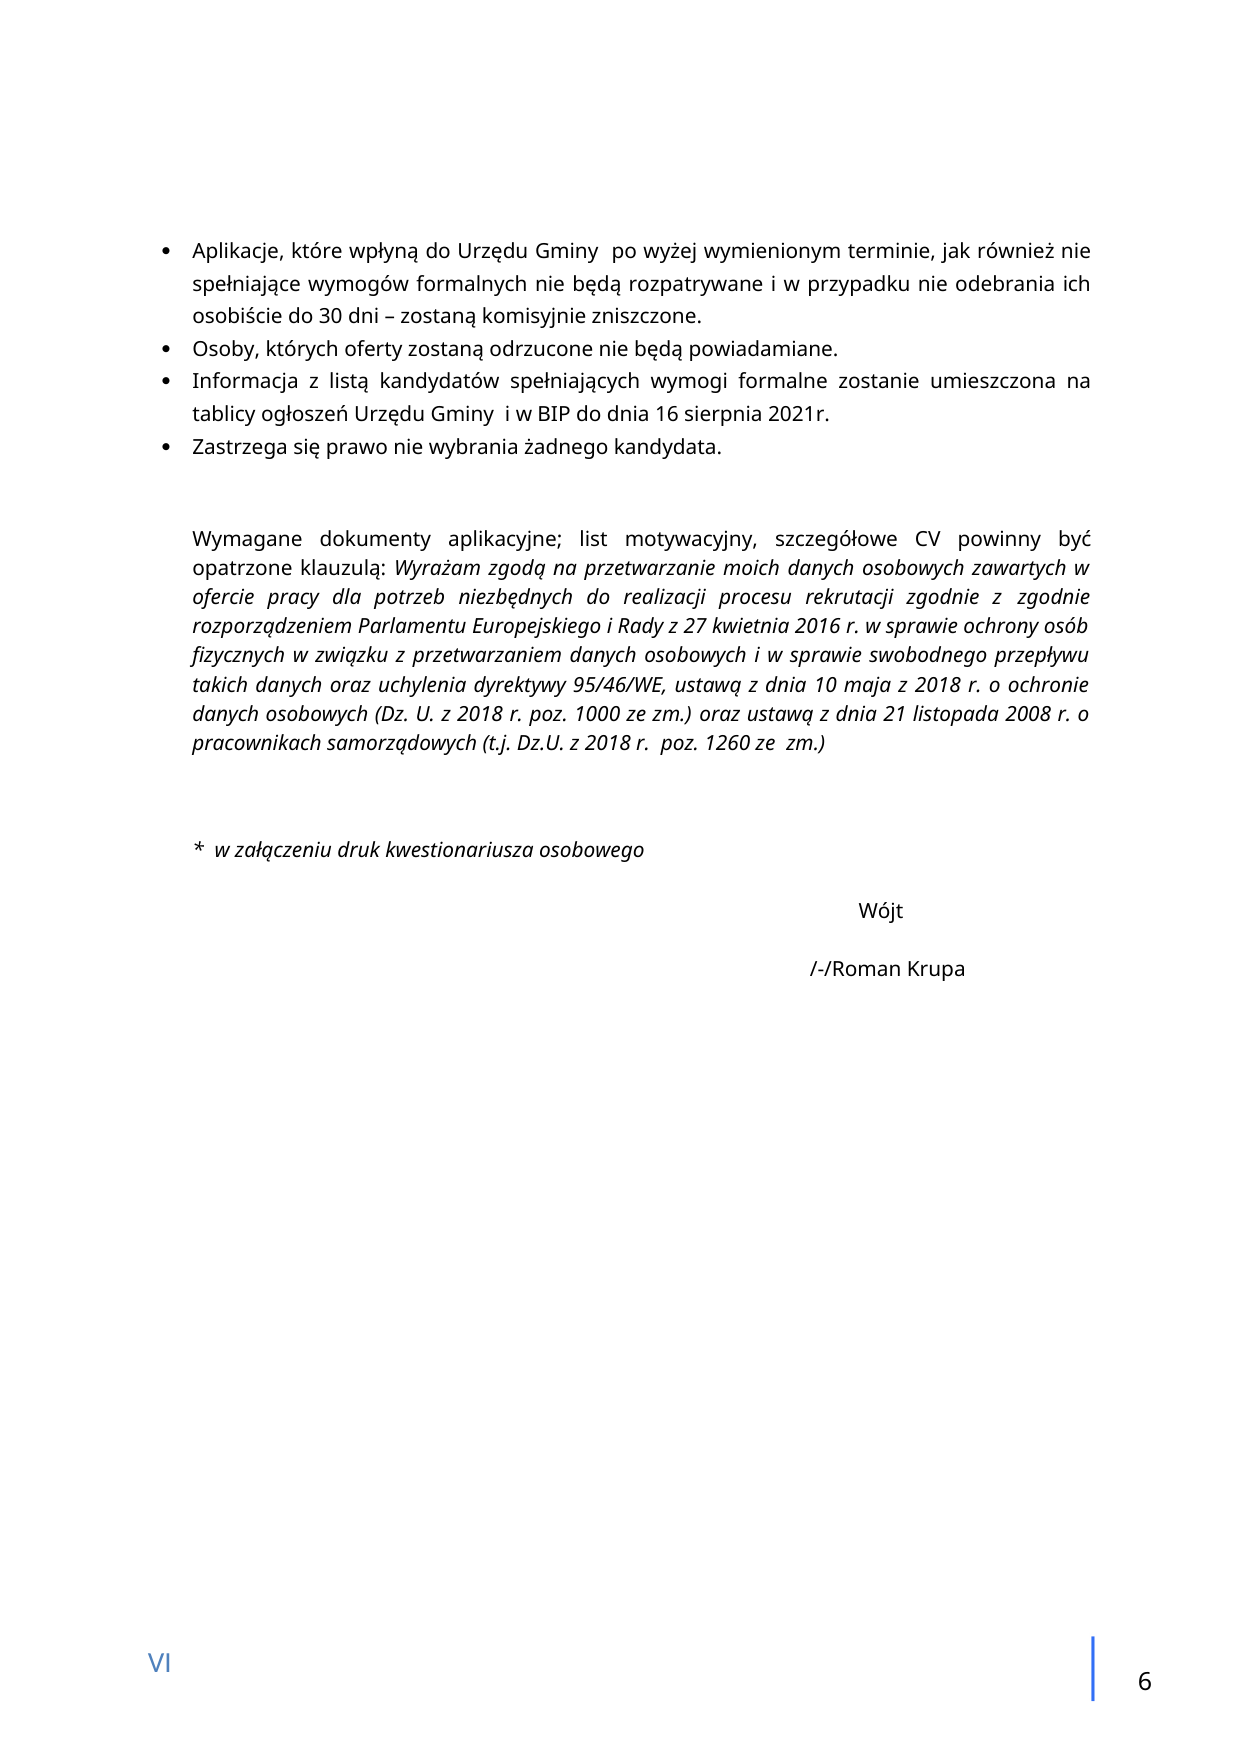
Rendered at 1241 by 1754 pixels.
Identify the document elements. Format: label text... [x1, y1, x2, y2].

list Zastrzega się prawo nie wybrania żadnego kandydata. [162, 432, 1092, 460]
list /-/Roman Krupa [192, 954, 1092, 982]
list * w załączeniu druk kwestionariusza osobowego [192, 835, 1092, 863]
list Osoby, których oferty zostaną odrzucone nie będą powiadamiane. [162, 334, 1092, 362]
list Wójt [192, 896, 1092, 925]
list Aplikacje, które wpłyną do Urzędu Gminy po wyżej wymienionym terminie, jak również nie spełniające wymogów formalnych nie będą rozpatrywane i w przypadku nie odebrania ich osobiście do 30 dni – zostaną komisyjnie zniszczone. [162, 236, 1092, 330]
list Wymagane dokumenty aplikacyjne; list motywacyjny, szczegółowe CV powinny być opatrzone klauzulą: Wyrażam zgodą na przetwarzanie moich danych osobowych zawartych w ofercie pracy dla potrzeb niezbędnych do realizacji procesu rekrutacji zgodnie z zgodnie rozporządzeniem Parlamentu Europejskiego i Rady z 27 kwietnia 2016 r. w sprawie ochrony osób fizycznych w związku z przetwarzaniem danych osobowych i w sprawie swobodnego przepływu takich danych oraz uchylenia dyrektywy 95/46/WE, ustawą z dnia 10 maja z 2018 r. o ochronie danych osobowych (Dz. U. z 2018 r. poz. 1000 ze zm.) oraz ustawą z dnia 21 listopada 2008 r. o pracownikach samorządowych (t.j. Dz.U. z 2018 r. poz. 1260 ze zm.) [192, 523, 1092, 756]
list Informacja z listą kandydatów spełniających wymogi formalne zostanie umieszczona na tablicy ogłoszeń Urzędu Gminy i w BIP do dnia 16 sierpnia 2021r. [162, 367, 1092, 428]
picture [0, 1608, 1241, 1751]
